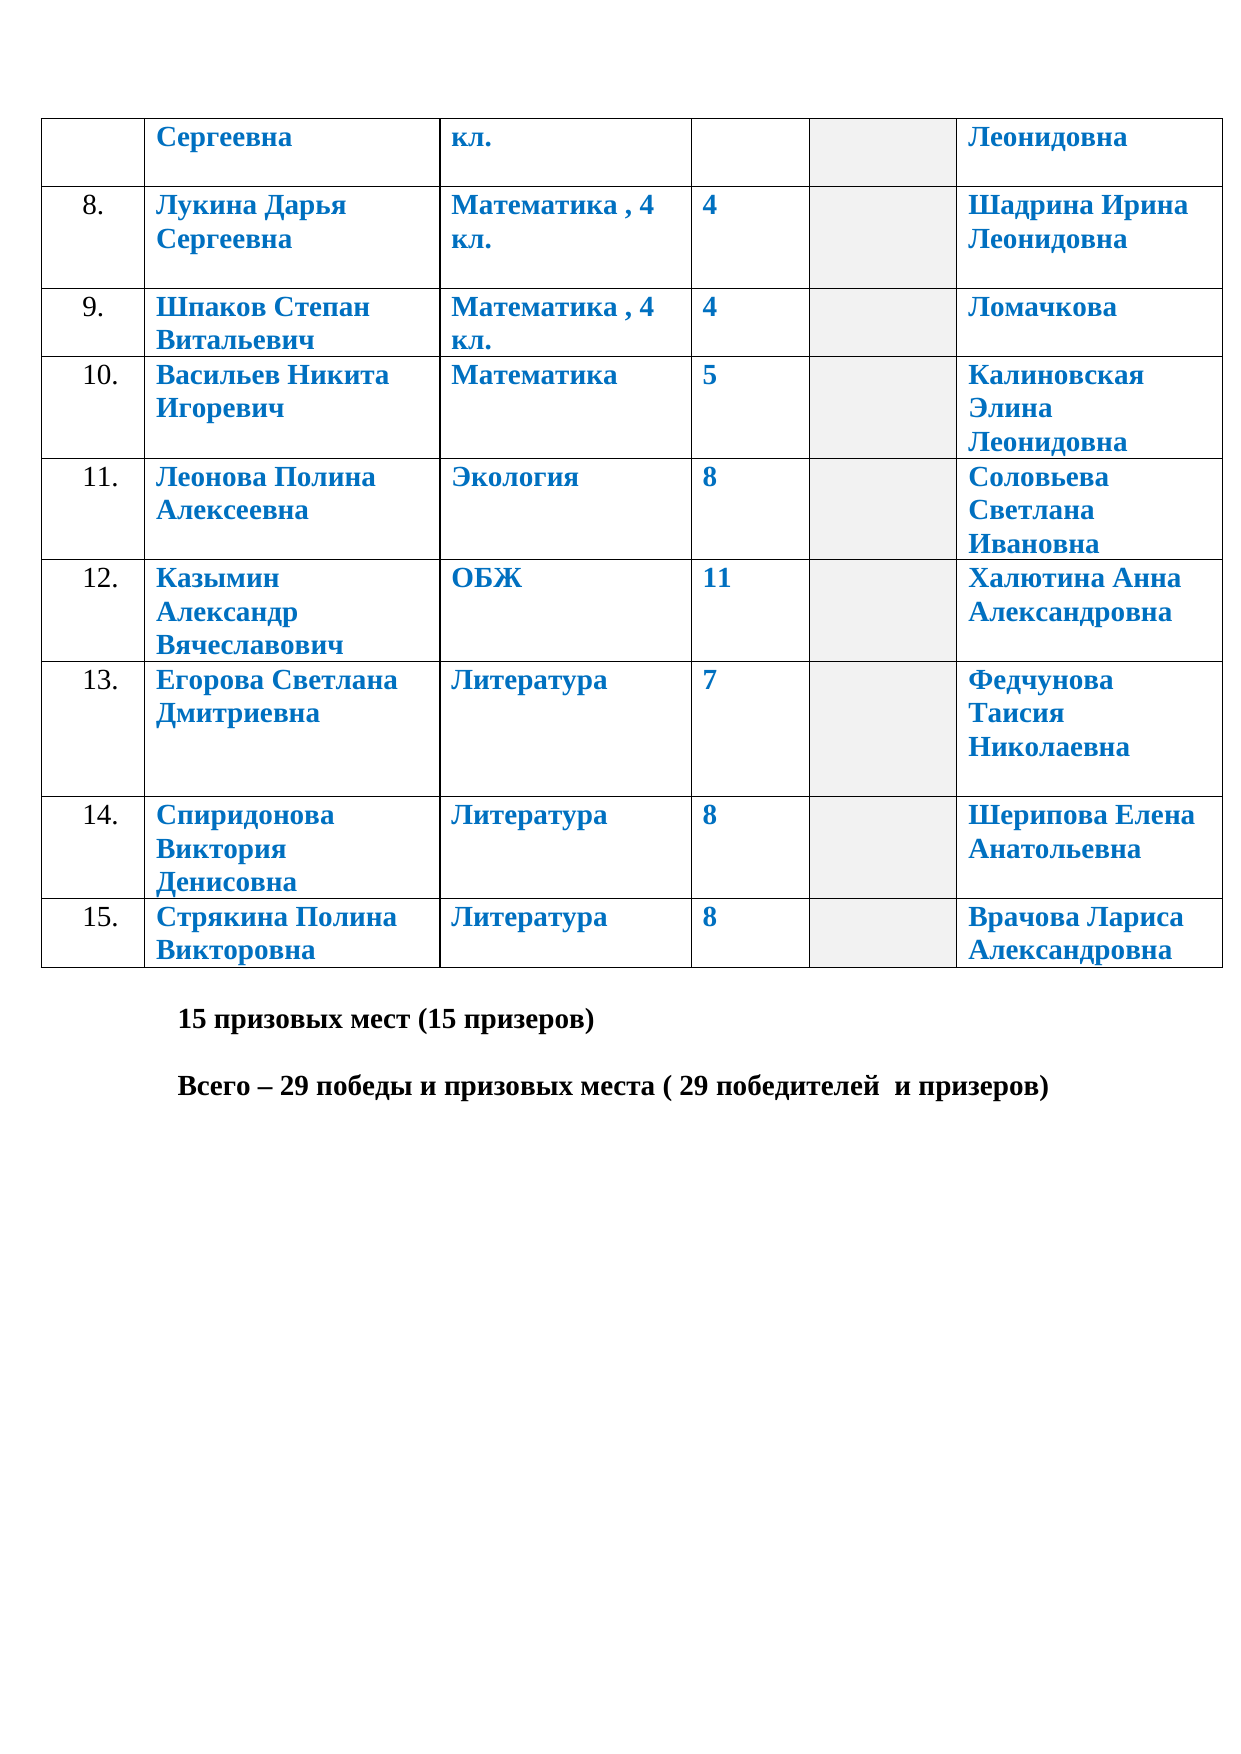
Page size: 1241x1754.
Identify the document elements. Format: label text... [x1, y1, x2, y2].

table_cell Литература [441, 797, 691, 898]
table_cell Казымин Александр Вячеславович [145, 560, 439, 661]
table_cell [810, 289, 956, 356]
table_cell [810, 187, 956, 288]
table_cell 4 [692, 187, 809, 288]
table_cell [810, 560, 956, 661]
table_cell ОБЖ [441, 560, 691, 661]
table_cell Спиридонова Виктория Денисовна [145, 797, 439, 898]
table_cell Экология [441, 459, 691, 559]
table_cell 8 [692, 899, 809, 967]
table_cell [957, 119, 1222, 186]
table_cell Калиновская Элина Леонидовна [957, 357, 1222, 458]
table_cell Математика , 4 кл. [441, 289, 691, 356]
table_cell [810, 662, 956, 796]
table_cell 8 [692, 459, 809, 559]
table_cell 7 [692, 662, 809, 796]
table_cell [810, 357, 956, 458]
table_cell Лукина Дарья Сергеевна [145, 187, 439, 288]
table_cell Литература [441, 662, 691, 796]
table_cell 4 [692, 119, 809, 186]
table_cell Стрякина Полина Викторовна [145, 899, 439, 967]
table_cell Егорова Светлана Дмитриевна [145, 662, 439, 796]
table_cell Шерипова Елена Анатольевна [957, 797, 1222, 898]
table_cell [42, 357, 144, 458]
table_cell [810, 899, 956, 967]
table_cell [810, 459, 956, 559]
table_cell [42, 560, 144, 661]
text 15 призовых мест (15 призеров) [177, 1001, 1152, 1035]
table_cell [42, 899, 144, 967]
table_cell Васильев Никита Игоревич [145, 357, 439, 458]
table_cell [42, 289, 144, 356]
table_cell Врачова Лариса Александровна [957, 899, 1222, 967]
table_cell [42, 662, 144, 796]
table_cell [810, 797, 956, 898]
table_cell [42, 119, 144, 186]
table_cell Ломачкова [957, 289, 1222, 356]
table_cell [42, 797, 144, 898]
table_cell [145, 119, 439, 186]
table_cell Шадрина Ирина Леонидовна [957, 187, 1222, 288]
table_cell [42, 459, 144, 559]
table_cell Халютина Анна Александровна [957, 560, 1222, 661]
table_cell [810, 119, 956, 186]
table_cell 8 [692, 797, 809, 898]
table_cell [42, 187, 144, 288]
table_cell 11 [692, 560, 809, 661]
text Всего – 29 победы и призовых места ( 29 победителей и призеров) [177, 1068, 1152, 1102]
table_cell Математика [441, 357, 691, 458]
table_cell Шпаков Степан Витальевич [145, 289, 439, 356]
table_cell 4 [692, 289, 809, 356]
table_cell 5 [692, 357, 809, 458]
table_cell Русский язык. 4 кл. [441, 119, 691, 186]
table_cell Математика , 4 кл. [441, 187, 691, 288]
table_cell Леонова Полина Алексеевна [145, 459, 439, 559]
table_cell Литература [441, 899, 691, 967]
table_cell Федчунова Таисия Николаевна [957, 662, 1222, 796]
table_cell Соловьева Светлана Ивановна [957, 459, 1222, 559]
